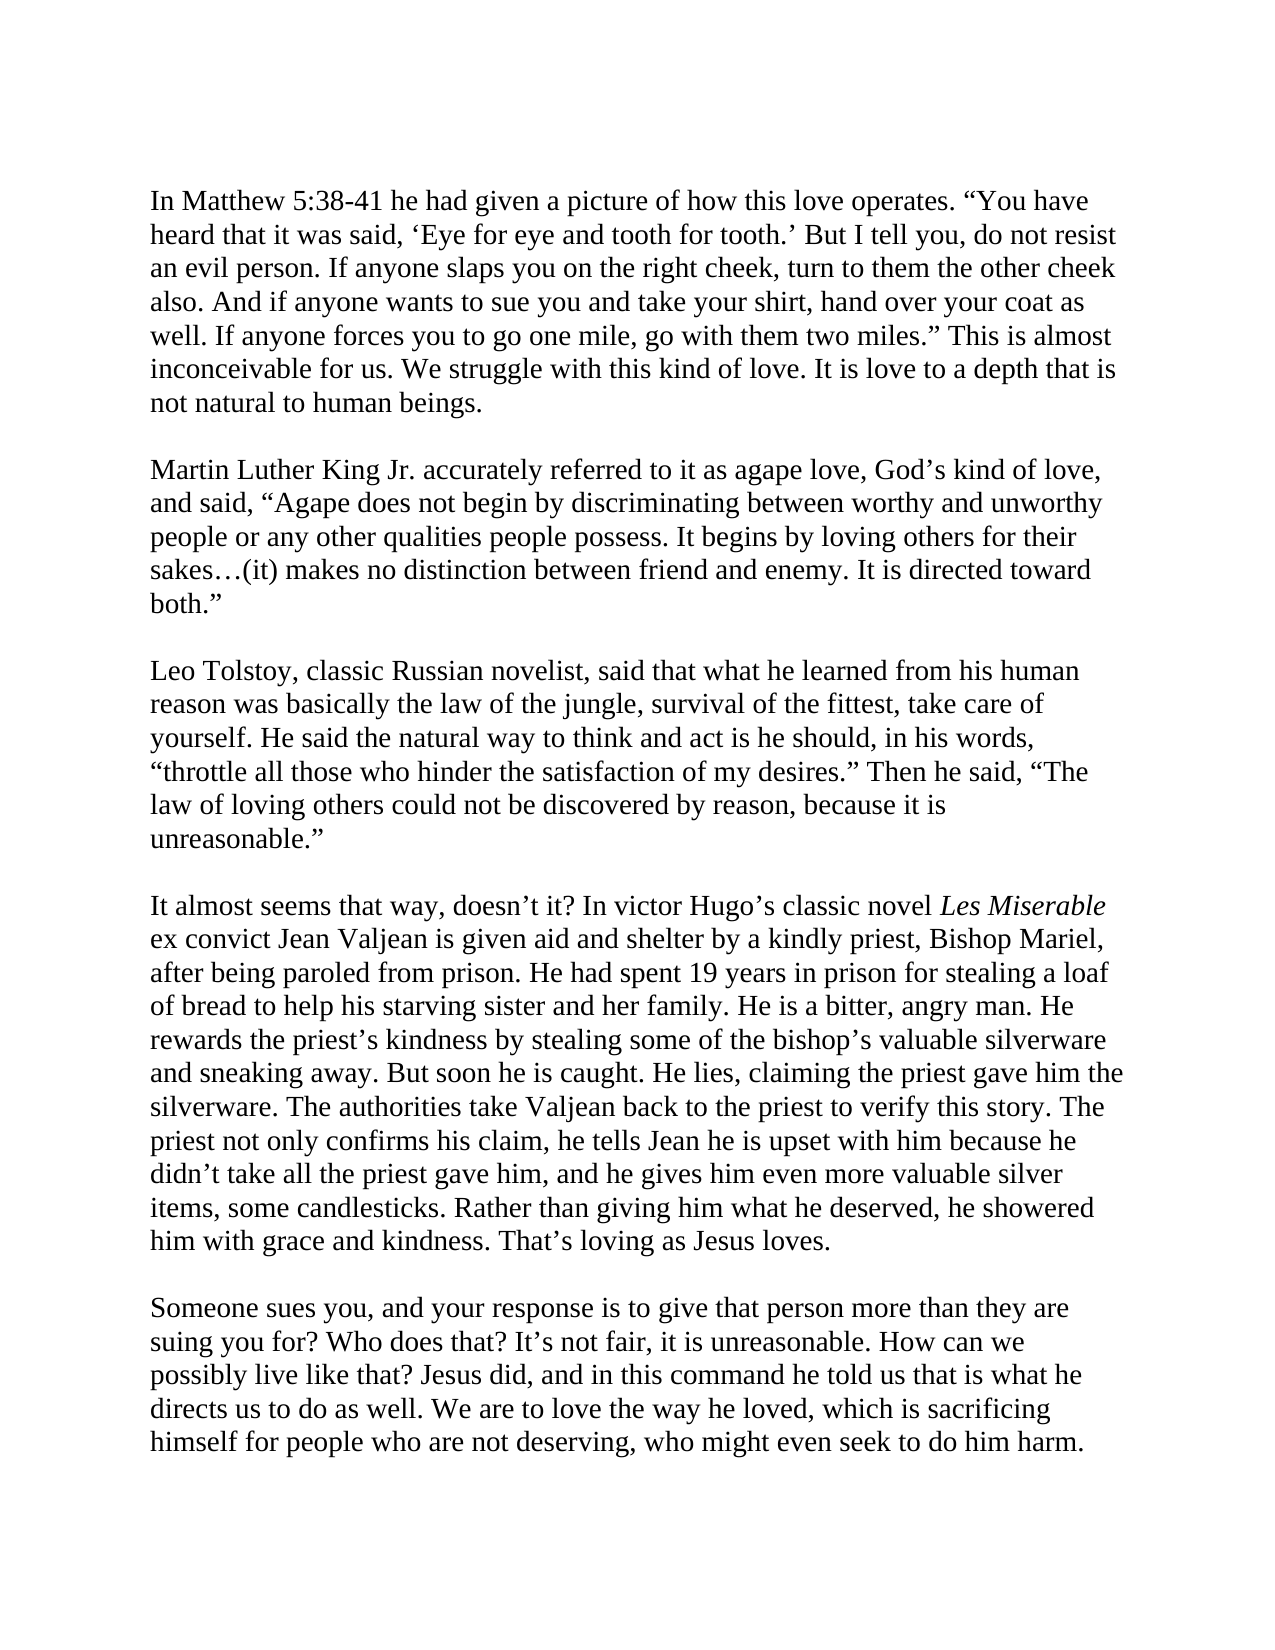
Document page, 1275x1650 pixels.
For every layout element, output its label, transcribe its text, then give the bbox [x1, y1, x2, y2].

text It almost seems that way, doesn’t it? In victor Hugo’s classic novel Les Miserable ex convict Jean Valjean is given aid and shelter by a kindly priest, Bishop Mariel, after being paroled from prison. He had spent 19 years in prison for stealing a loaf of bread to help his starving sister and her family. He is a bitter, angry man. He rewards the priest’s kindness by stealing some of the bishop’s valuable silverware and sneaking away. But soon he is caught. He lies, claiming the priest gave him the silverware. The authorities take Valjean back to the priest to verify this story. The priest not only confirms his claim, he tells Jean he is upset with him because he didn’t take all the priest gave him, and he gives him even more valuable silver items, some candlesticks. Rather than giving him what he deserved, he showered him with grace and kindness. That’s loving as Jesus loves. [150, 888, 1125, 1257]
text Leo Tolstoy, classic Russian novelist, said that what he learned from his human reason was basically the law of the jungle, survival of the fittest, take care of yourself. He said the natural way to think and act is he should, in his words, “throttle all those who hinder the satisfaction of my desires.” Then he said, “The law of loving others could not be discovered by reason, because it is unreasonable.” [150, 653, 1125, 854]
text Someone sues you, and your response is to give that person more than they are suing you for? Who does that? It’s not fair, it is unreasonable. How can we possibly live like that? Jesus did, and in this command he told us that is what he directs us to do as well. We are to love the way he loved, which is sacrificing himself for people who are not deserving, who might even seek to do him harm. [150, 1290, 1125, 1458]
text In Matthew 5:38-41 he had given a picture of how this love operates. “You have heard that it was said, ‘Eye for eye and tooth for tooth.’ But I tell you, do not resist an evil person. If anyone slaps you on the right cheek, turn to them the other cheek also. And if anyone wants to sue you and take your shirt, hand over your coat as well. If anyone forces you to go one mile, go with them two miles.” This is almost inconceivable for us. We struggle with this kind of love. It is love to a depth that is not natural to human beings. [150, 183, 1125, 418]
text Martin Luther King Jr. accurately referred to it as agape love, God’s kind of love, and said, “Agape does not begin by discriminating between worthy and unworthy people or any other qualities people possess. It begins by loving others for their sakes…(it) makes no distinction between friend and enemy. It is directed toward both.” [150, 452, 1125, 619]
